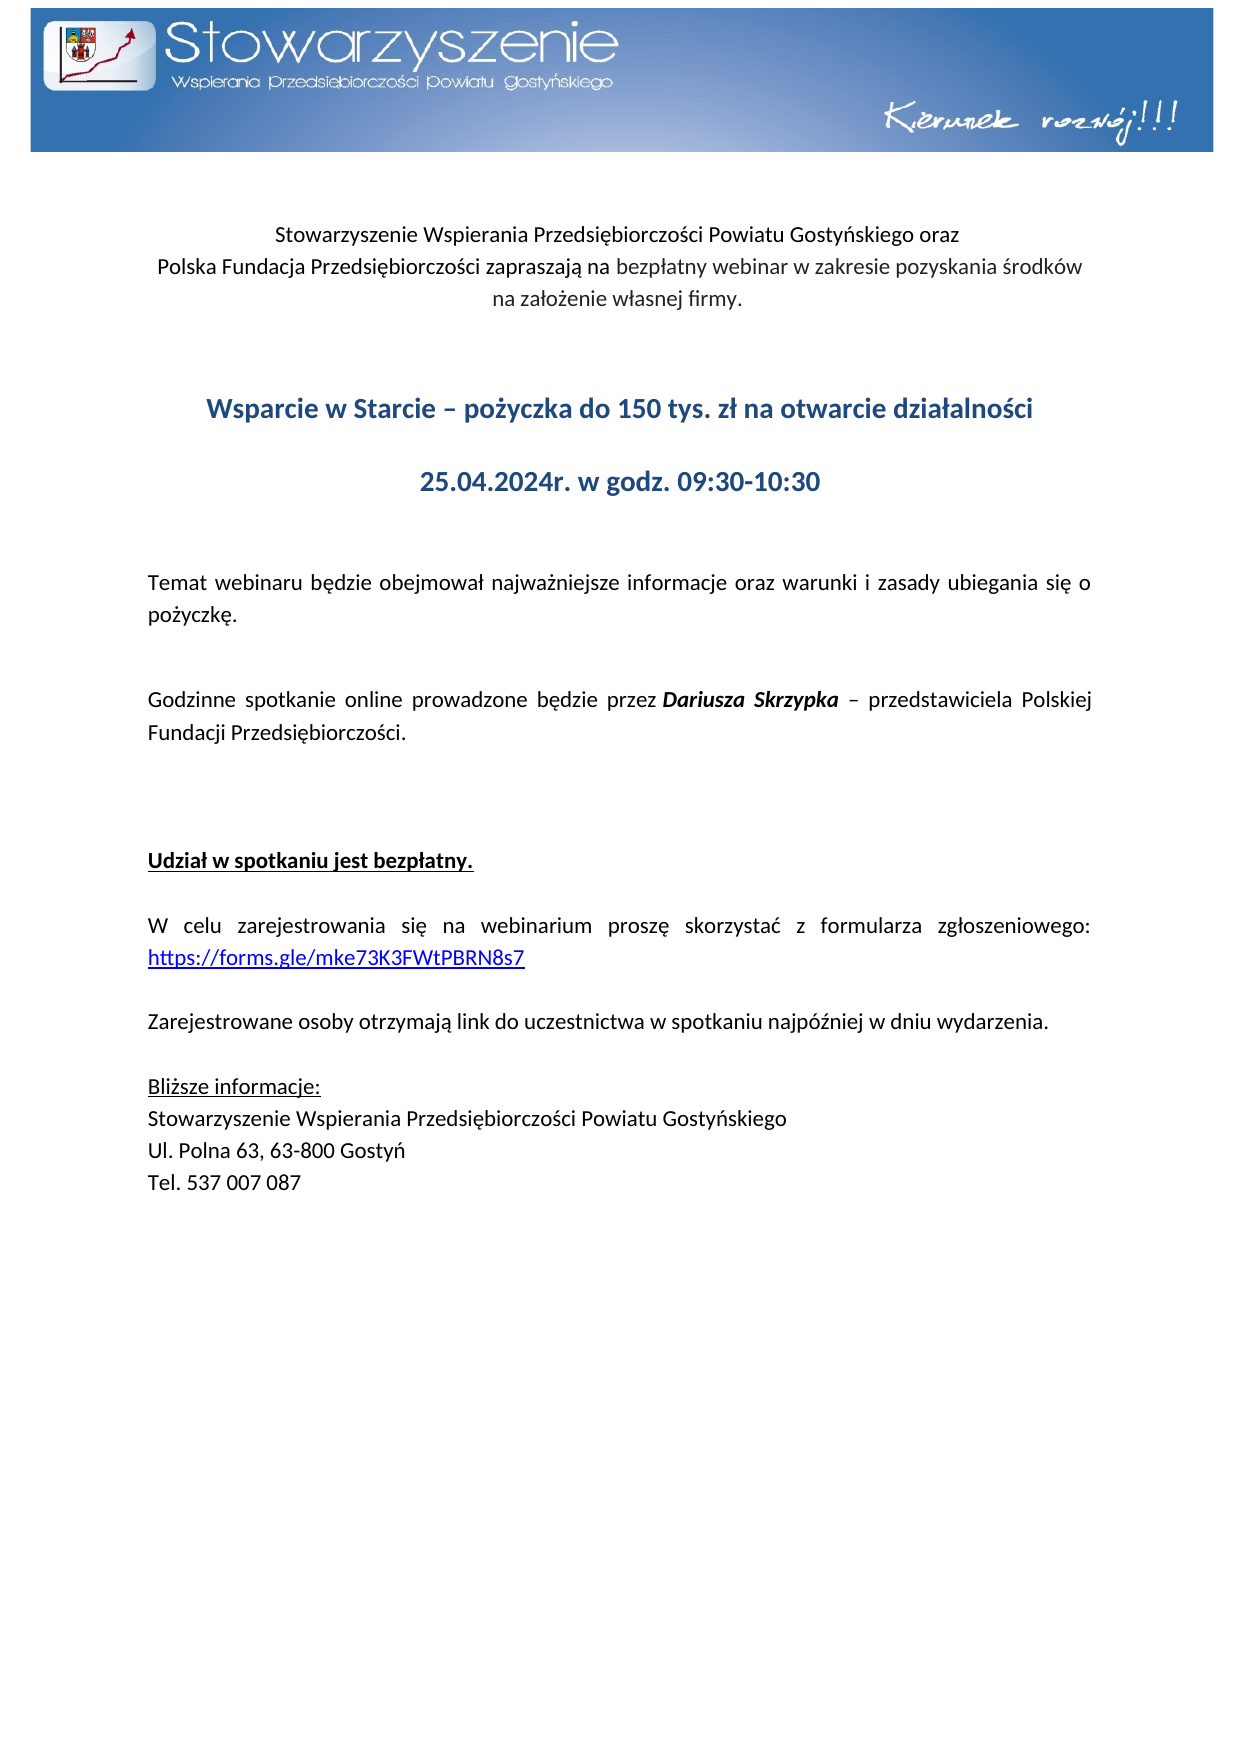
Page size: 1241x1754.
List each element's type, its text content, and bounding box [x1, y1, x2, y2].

text Wsparcie w Starcie – pożyczka do 150 tys. zł na otwarcie działalności [148, 390, 1093, 425]
text Udział w spotkaniu jest bezpłatny. [148, 846, 1093, 874]
text Bliższe informacje: [148, 1072, 1093, 1100]
text Ul. Polna 63, 63-800 Gostyń [148, 1136, 1093, 1164]
text Stowarzyszenie Wspierania Przedsiębiorczości Powiatu Gostyńskiego [148, 1104, 1093, 1132]
text 25.04.2024r. w godz. 09:30-10:30 [148, 463, 1093, 498]
text Zarejestrowane osoby otrzymają link do uczestnictwa w spotkaniu najpóźniej w dniu wydarzenia. [148, 1007, 1093, 1035]
text Temat webinaru będzie obejmował najważniejsze informacje oraz warunki i zasady ubiegania się o pożyczkę. [148, 568, 1093, 628]
text Tel. 537 007 087 [148, 1168, 1093, 1196]
text Stowarzyszenie Wspierania Przedsiębiorczości Powiatu Gostyńskiego oraz Polska Fundacja Przedsiębiorczości zapraszają na bezpłatny webinar w zakresie pozyskania środków na założenie własnej firmy. [148, 220, 1093, 312]
text W celu zarejestrowania się na webinarium proszę skorzystać z formularza zgłoszeniowego: https://forms.gle/mke73K3FWtPBRN8s7 [148, 911, 1093, 971]
picture [30, 8, 1214, 152]
text Godzinne spotkanie online prowadzone będzie przez Dariusza Skrzypka – przedstawiciela Polskiej Fundacji Przedsiębiorczości. [148, 686, 1093, 746]
